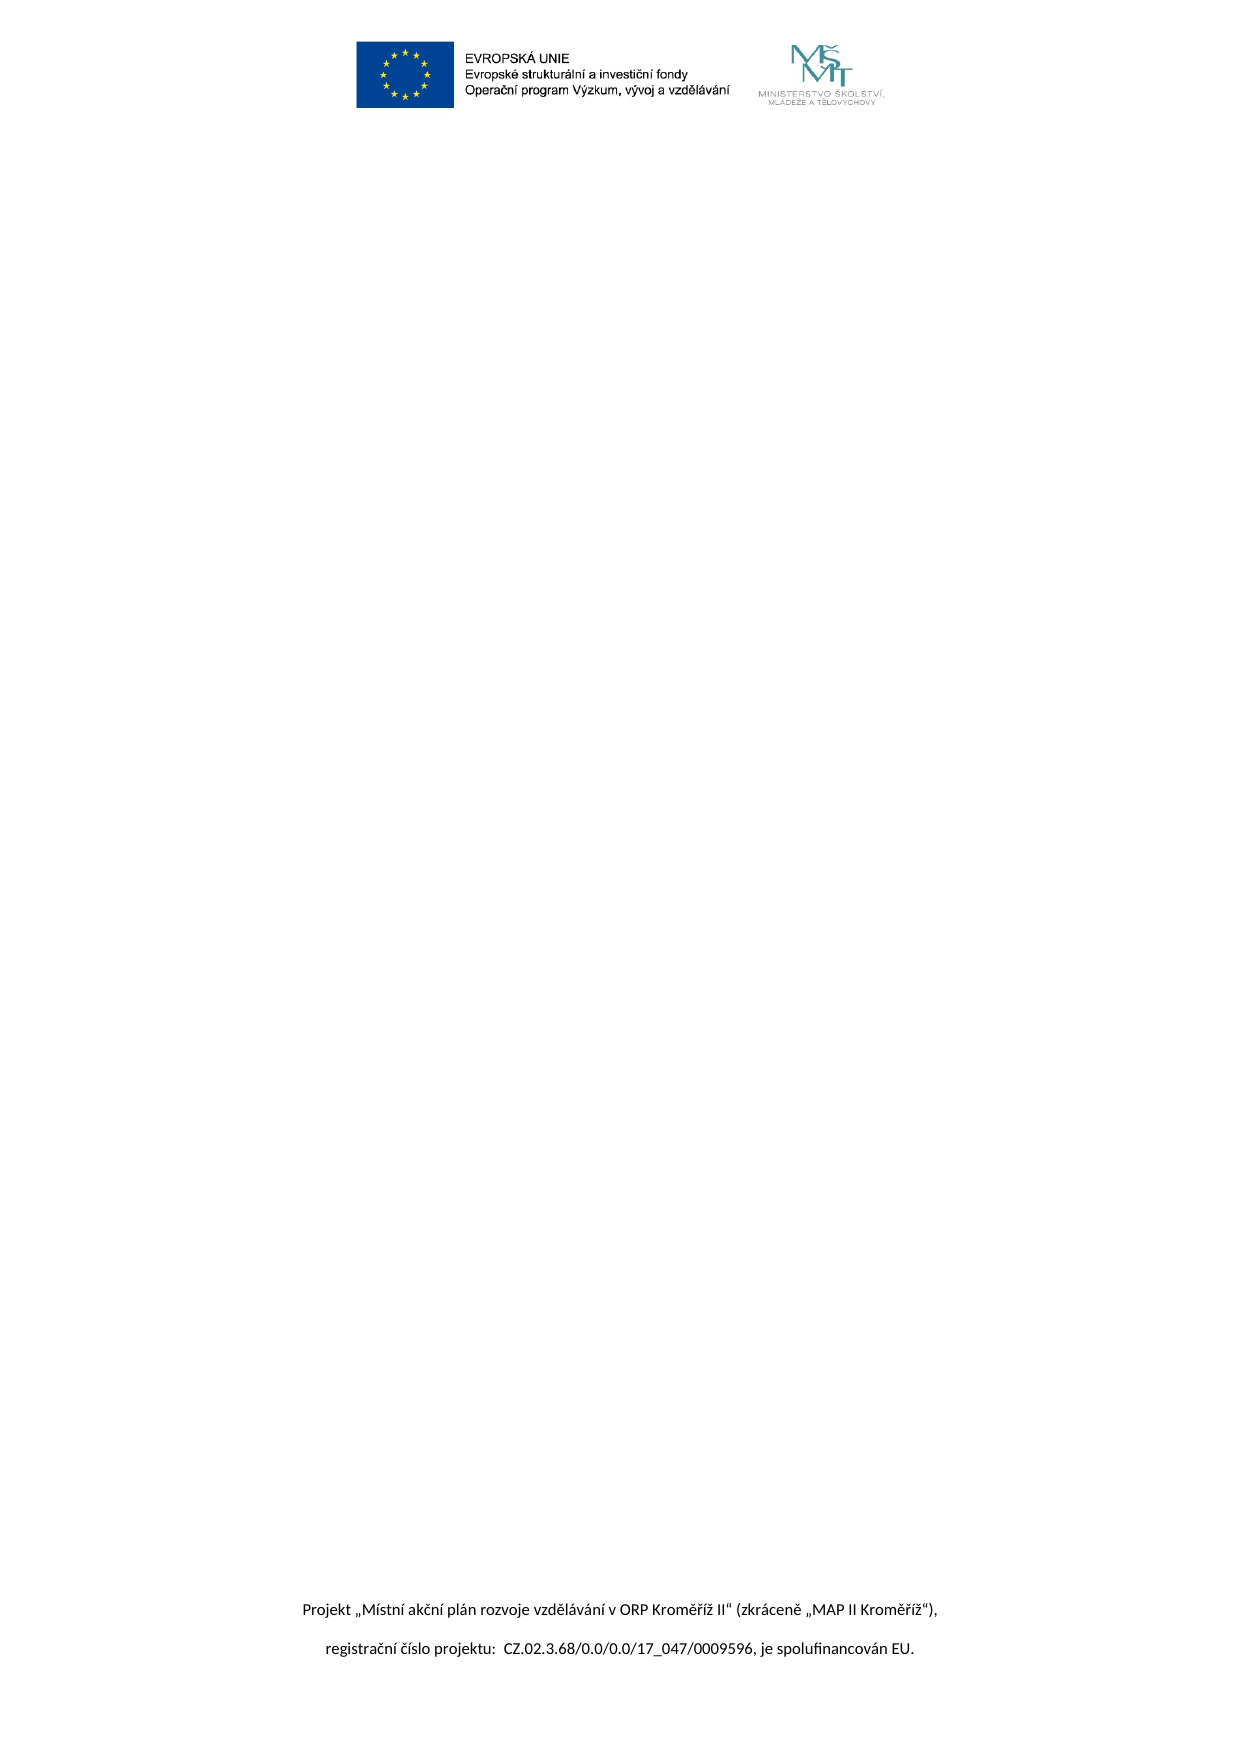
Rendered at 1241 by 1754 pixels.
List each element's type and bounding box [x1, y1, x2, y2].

picture [323, 8, 917, 141]
